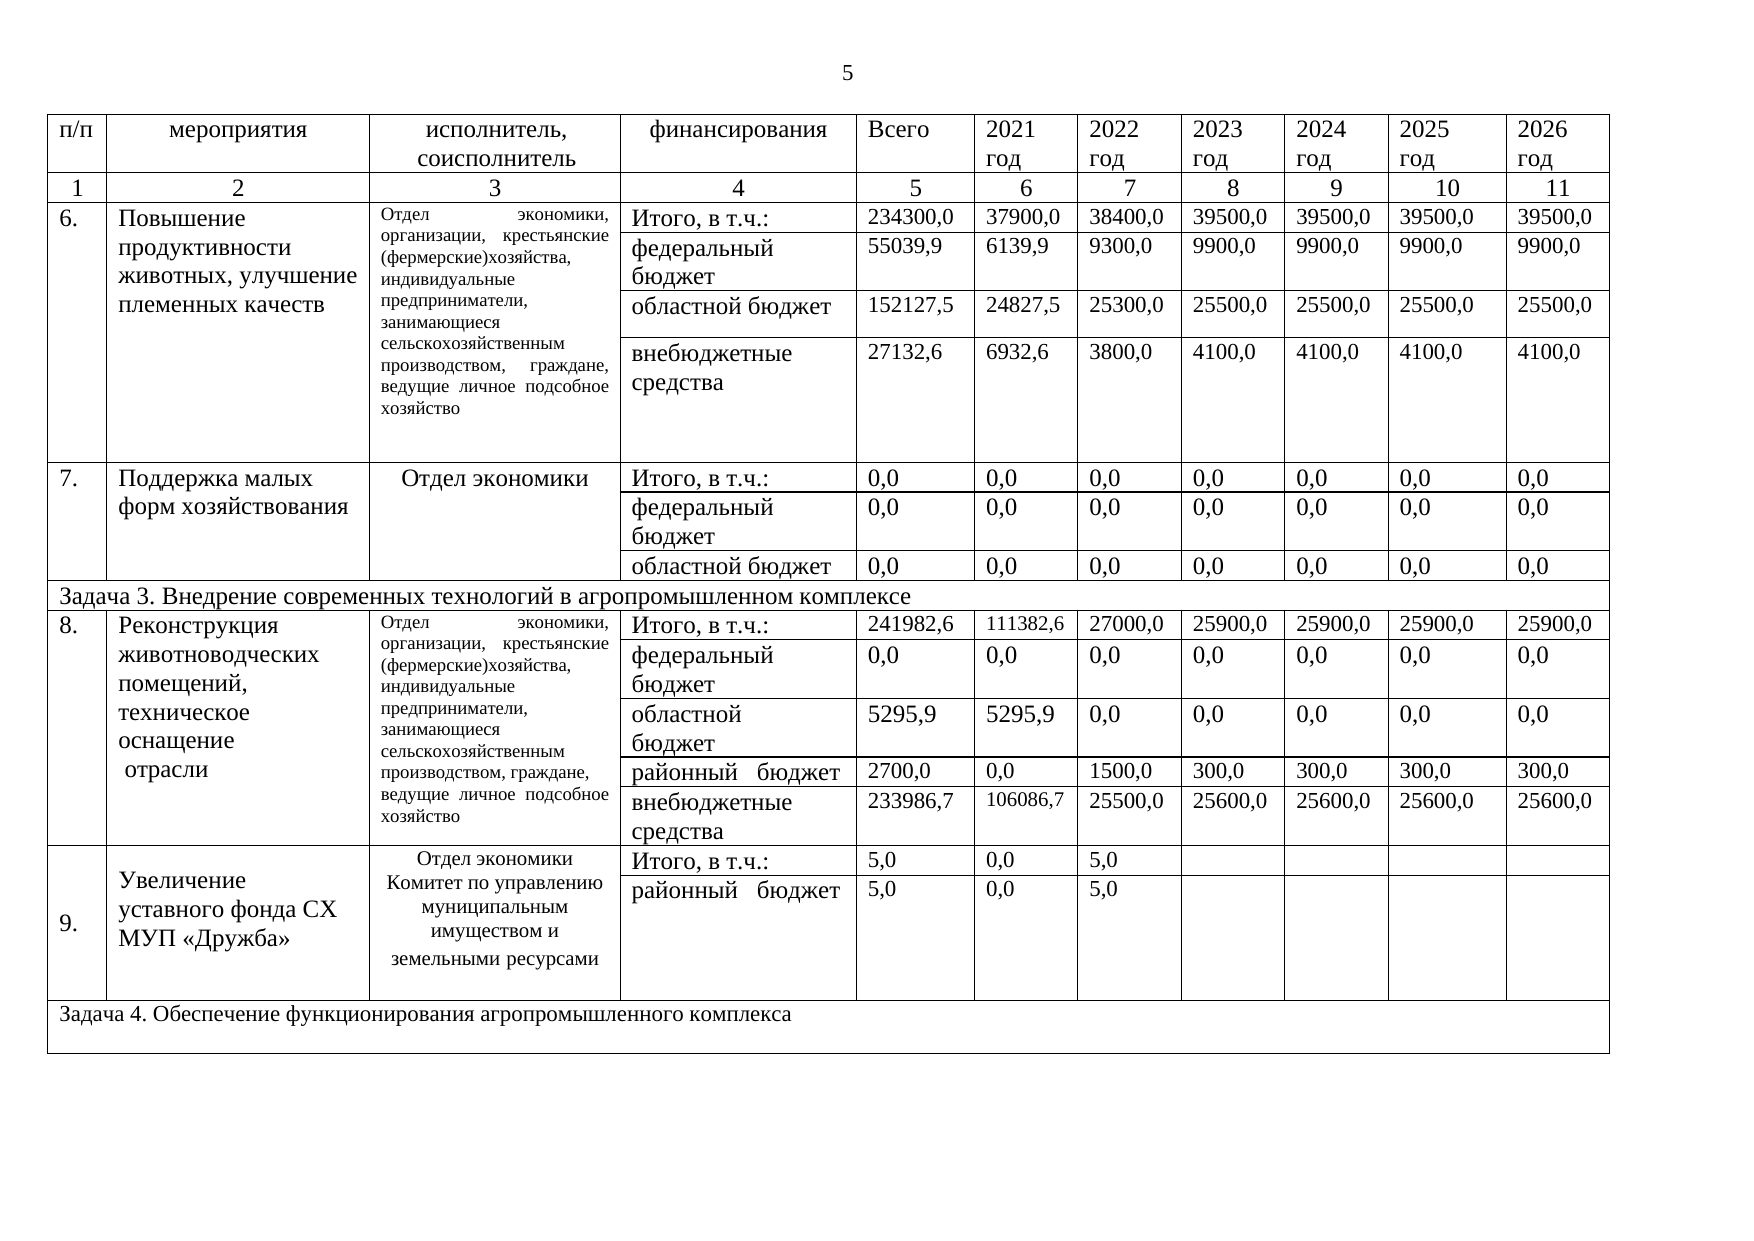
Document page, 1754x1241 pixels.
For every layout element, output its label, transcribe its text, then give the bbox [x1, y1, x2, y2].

table_cell областной бюджет [621, 291, 856, 337]
table_cell 25600,0 [1507, 787, 1609, 845]
table_cell 9900,0 [1389, 233, 1506, 290]
table_cell 0,0 [1507, 463, 1609, 491]
table_cell 0,0 [975, 551, 1077, 580]
table_cell 300,0 [1507, 758, 1609, 786]
table_cell 38400,0 [1078, 203, 1181, 232]
table_cell 0,0 [1285, 463, 1388, 491]
table_cell 5295,9 [975, 699, 1077, 756]
table_cell 25500,0 [1507, 291, 1609, 337]
table_cell федеральный бюджет [621, 640, 856, 698]
table_cell 5295,9 [857, 699, 974, 756]
table_cell областной бюджет [621, 699, 856, 756]
table_cell 0,0 [1078, 493, 1181, 550]
table_cell Итого, в т.ч.: [621, 611, 856, 639]
table_cell Итого, в т.ч.: [621, 203, 856, 232]
table_cell 2021 год [975, 115, 1077, 172]
table_cell Поддержка малых форм хозяйствования [107, 463, 369, 580]
table_cell 0,0 [1389, 551, 1506, 580]
table_cell [1182, 846, 1284, 874]
table_cell Отдел экономики [370, 463, 620, 580]
table_cell 0,0 [1285, 640, 1388, 698]
table_cell 5 [857, 173, 974, 202]
table_cell 9300,0 [1078, 233, 1181, 290]
table_cell 5,0 [1078, 876, 1181, 999]
table_cell 25900,0 [1507, 611, 1609, 639]
table_cell 0,0 [975, 463, 1077, 491]
table_cell 55039,9 [857, 233, 974, 290]
table_cell 4100,0 [1389, 338, 1506, 462]
table_cell 9900,0 [1285, 233, 1388, 290]
table_cell 0,0 [1389, 699, 1506, 756]
table_cell 6 [975, 173, 1077, 202]
table_cell Итого, в т.ч.: [621, 463, 856, 491]
table_cell [1389, 876, 1506, 999]
table_cell [1182, 876, 1284, 999]
table_cell Задача 3. Внедрение современных технологий в агропромышленном комплексе [48, 581, 1609, 609]
table_cell 0,0 [1182, 493, 1284, 550]
table_cell 25500,0 [1285, 291, 1388, 337]
table_cell 2022 год [1078, 115, 1181, 172]
table_cell 5,0 [857, 876, 974, 999]
table_cell Отдел экономики, организации, крестьянские (фермерские)хозяйства, индивидуальные предприниматели, занимающиеся сельскохозяйственным производством, граждане, ведущие личное подсобное хозяйство [370, 611, 620, 845]
table_cell 300,0 [1285, 758, 1388, 786]
table_cell 0,0 [1389, 640, 1506, 698]
table_cell 2700,0 [857, 758, 974, 786]
table_cell 25300,0 [1078, 291, 1181, 337]
table_cell 6932,6 [975, 338, 1077, 462]
table_cell 0,0 [1507, 640, 1609, 698]
table_cell 241982,6 [857, 611, 974, 639]
table_cell 37900,0 [975, 203, 1077, 232]
table_cell 6139,9 [975, 233, 1077, 290]
table_cell 39500,0 [1507, 203, 1609, 232]
table_cell 25900,0 [1389, 611, 1506, 639]
table_cell 0,0 [1507, 699, 1609, 756]
table_cell 27000,0 [1078, 611, 1181, 639]
table_cell 39500,0 [1389, 203, 1506, 232]
table_cell 5,0 [1078, 846, 1181, 874]
table_cell 25600,0 [1182, 787, 1284, 845]
table_cell 5,0 [857, 846, 974, 874]
table_cell 11 [1507, 173, 1609, 202]
table_cell [1389, 846, 1506, 874]
table_cell 27132,6 [857, 338, 974, 462]
table_cell 25900,0 [1285, 611, 1388, 639]
table_cell 4 [621, 173, 856, 202]
table_cell 0,0 [1389, 493, 1506, 550]
table_cell 9900,0 [1507, 233, 1609, 290]
table_cell 0,0 [975, 758, 1077, 786]
table_cell 0,0 [1182, 640, 1284, 698]
table_cell федеральный бюджет [621, 493, 856, 550]
table_cell 1 [48, 173, 106, 202]
table_cell районный бюджет [621, 876, 856, 999]
table_cell 9. [48, 846, 106, 999]
table_cell 0,0 [1389, 463, 1506, 491]
table_cell 0,0 [1078, 699, 1181, 756]
table_cell 24827,5 [975, 291, 1077, 337]
table_cell 233986,7 [857, 787, 974, 845]
table_cell 0,0 [1285, 493, 1388, 550]
table_cell 0,0 [975, 876, 1077, 999]
table_cell Итого, в т.ч.: [621, 846, 856, 874]
table_cell 0,0 [1182, 463, 1284, 491]
table_cell № п/п [48, 115, 106, 172]
table_cell 111382,6 [975, 611, 1077, 639]
table_cell 2026 год [1507, 115, 1609, 172]
table_cell 3800,0 [1078, 338, 1181, 462]
table_cell [1507, 876, 1609, 999]
table_cell 0,0 [1182, 699, 1284, 756]
table_cell 106086,7 [975, 787, 1077, 845]
table_cell [1285, 846, 1388, 874]
table_cell 2024 год [1285, 115, 1388, 172]
table_cell 0,0 [1285, 699, 1388, 756]
table_cell областной бюджет [621, 551, 856, 580]
table_cell 300,0 [1182, 758, 1284, 786]
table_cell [370, 115, 620, 172]
table_cell внебюджетные средства [621, 787, 856, 845]
table_cell 7 [1078, 173, 1181, 202]
table_cell 0,0 [975, 640, 1077, 698]
table_cell 2025 год [1389, 115, 1506, 172]
table_cell 25900,0 [1182, 611, 1284, 639]
table_cell 0,0 [857, 640, 974, 698]
table_cell Реконструкция животноводческих помещений, техническое оснащение отрасли [107, 611, 369, 845]
table_cell 8 [1182, 173, 1284, 202]
table_cell 3 [370, 173, 620, 202]
table_cell 25600,0 [1389, 787, 1506, 845]
table_cell 0,0 [857, 463, 974, 491]
table_cell 25500,0 [1389, 291, 1506, 337]
table_cell Всего [857, 115, 974, 172]
table_cell Отдел экономики, организации, крестьянские (фермерские)хозяйства, индивидуальные предприниматели, занимающиеся сельскохозяйственным производством, граждане, ведущие личное подсобное хозяйство [370, 203, 620, 462]
table_cell 25500,0 [1182, 291, 1284, 337]
table_cell 152127,5 [857, 291, 974, 337]
table_cell 8. [48, 611, 106, 845]
table_cell 0,0 [1182, 551, 1284, 580]
table_cell 2 [107, 173, 369, 202]
table_cell 0,0 [857, 493, 974, 550]
table_cell 0,0 [1078, 463, 1181, 491]
table_cell 39500,0 [1285, 203, 1388, 232]
table_cell Отдел экономики Комитет по управлению муниципальным имуществом и земельными ресурсами [370, 846, 620, 999]
table_cell 4100,0 [1182, 338, 1284, 462]
table_cell Повышение продуктивности животных, улучшение племенных качеств [107, 203, 369, 462]
table_cell федеральный бюджет [621, 233, 856, 290]
table_cell 25500,0 [1078, 787, 1181, 845]
table_cell 0,0 [857, 551, 974, 580]
table_cell 1500,0 [1078, 758, 1181, 786]
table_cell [621, 115, 856, 172]
table_cell 25600,0 [1285, 787, 1388, 845]
table_cell Увеличение уставного фонда СХ МУП «Дружба» [107, 846, 369, 999]
table_cell внебюджетные средства [621, 338, 856, 462]
table_cell районный бюджет [621, 758, 856, 786]
table_cell 0,0 [1507, 493, 1609, 550]
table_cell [107, 115, 369, 172]
table_cell 39500,0 [1182, 203, 1284, 232]
table_cell [1285, 876, 1388, 999]
table_cell 0,0 [1285, 551, 1388, 580]
table_cell 2023 год [1182, 115, 1284, 172]
table_cell 6. [48, 203, 106, 462]
table_cell 0,0 [975, 493, 1077, 550]
table_cell 300,0 [1389, 758, 1506, 786]
table_cell 4100,0 [1507, 338, 1609, 462]
table_cell 0,0 [1078, 551, 1181, 580]
table_cell 7. [48, 463, 106, 580]
table_cell 0,0 [975, 846, 1077, 874]
table_cell [1507, 846, 1609, 874]
table_cell 4100,0 [1285, 338, 1388, 462]
table_cell 9 [1285, 173, 1388, 202]
table_cell 9900,0 [1182, 233, 1284, 290]
table_cell 10 [1389, 173, 1506, 202]
table_cell 0,0 [1078, 640, 1181, 698]
table_cell 234300,0 [857, 203, 974, 232]
table_cell 0,0 [1507, 551, 1609, 580]
table_cell Задача 4. Обеспечение функционирования агропромышленного комплекса [48, 1001, 1609, 1053]
